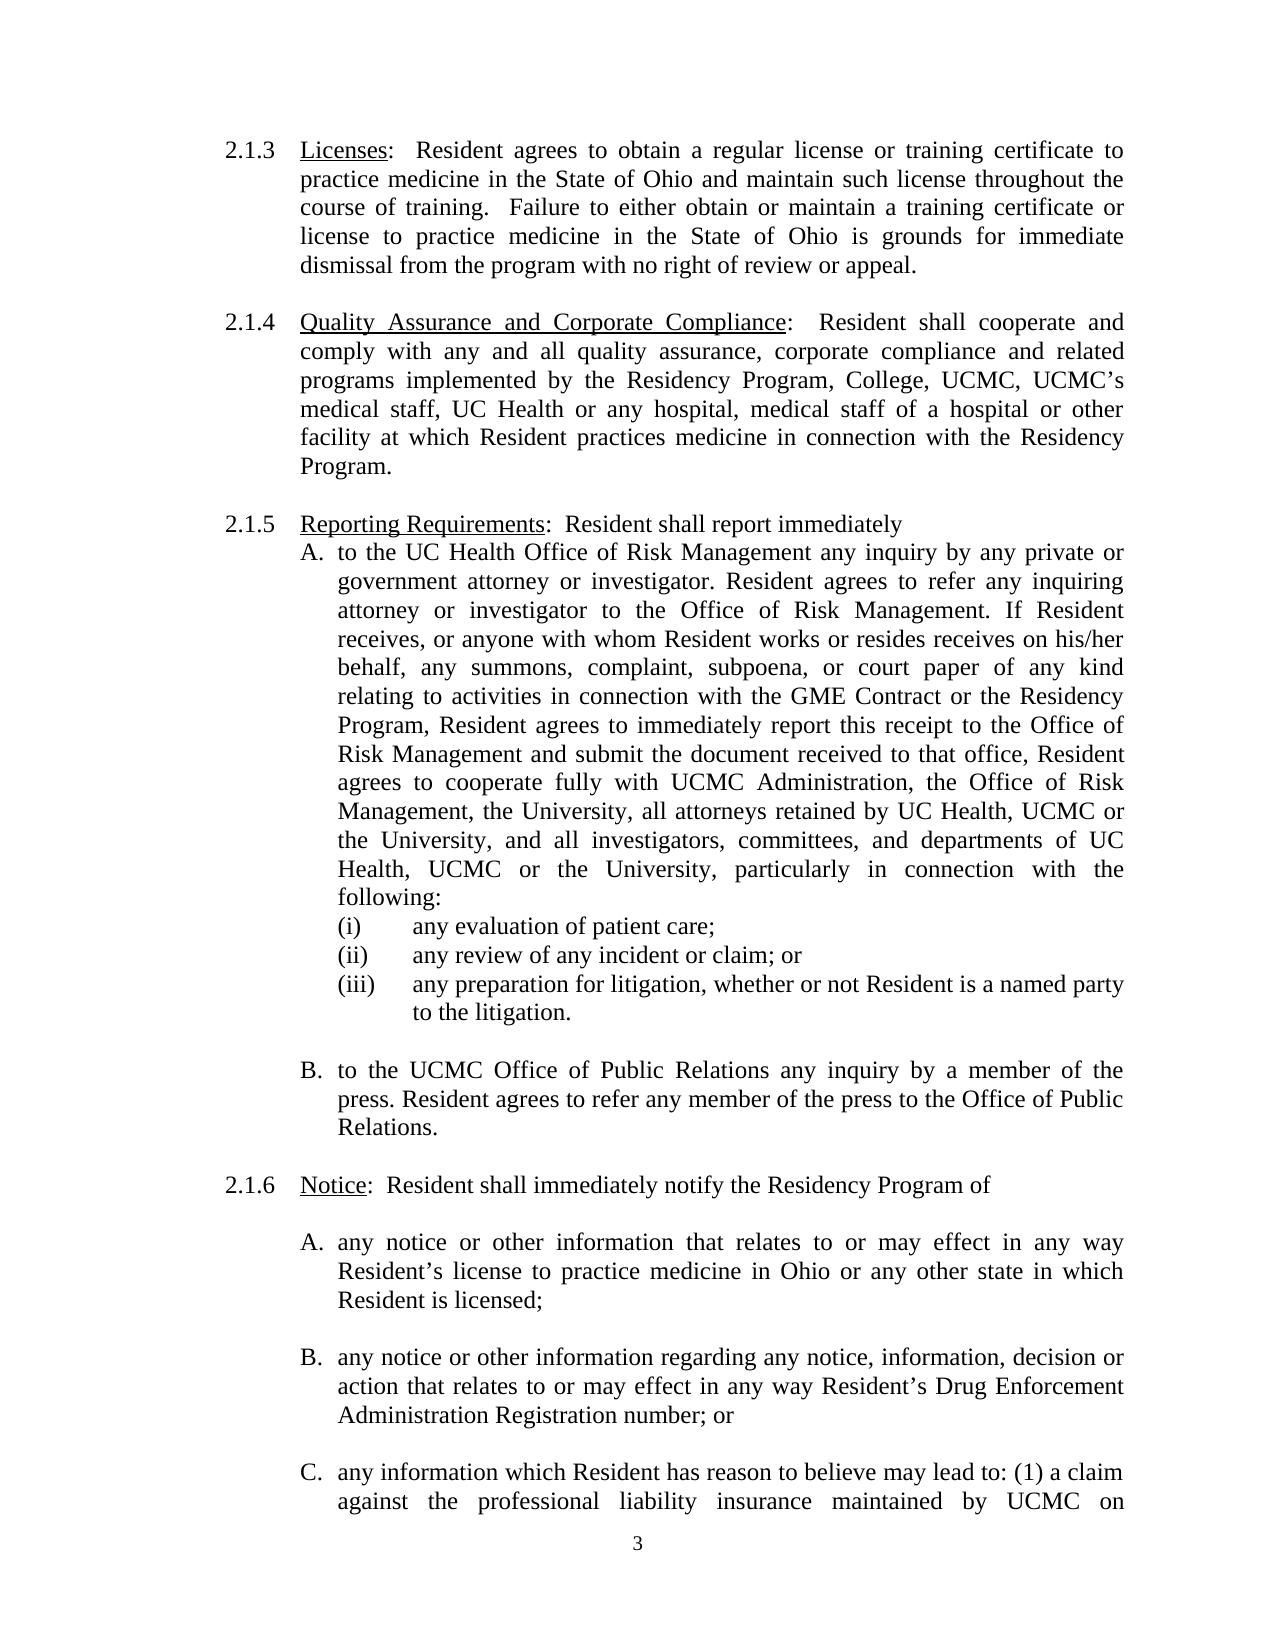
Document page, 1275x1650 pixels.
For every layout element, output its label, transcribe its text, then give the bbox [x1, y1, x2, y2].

list to the UC Health Office of Risk Management any inquiry by any private or government attorney or investigator. Resident agrees to refer any inquiring attorney or investigator to the Office of Risk Management. If Resident receives, or anyone with whom Resident works or resides receives on his/her behalf, any summons, complaint, subpoena, or court paper of any kind relating to activities in connection with the GME Contract or the Residency Program, Resident agrees to immediately report this receipt to the Office of Risk Management and submit the document received to that office, Resident agrees to cooperate fully with UCMC Administration, the Office of Risk Management, the University, all attorneys retained by UC Health, UCMC or the University, and all investigators, committees, and departments of UC Health, UCMC or the University, particularly in connection with the following: [300, 537, 1125, 911]
text 2.1.6 Notice: Resident shall immediately notify the Residency Program of [150, 1170, 1125, 1199]
list any notice or other information regarding any notice, information, decision or action that relates to or may effect in any way Resident’s Drug Enforcement Administration Registration number; or [300, 1342, 1125, 1429]
text 2.1.3 Licenses: Resident agrees to obtain a regular license or training certificate to practice medicine in the State of Ohio and maintain such license throughout the course of training. Failure to either obtain or maintain a training certificate or license to practice medicine in the State of Ohio is grounds for immediate dismissal from the program with no right of review or appeal. [225, 135, 1125, 279]
text 2.1.5 Reporting Requirements: Resident shall report immediately [225, 509, 1125, 537]
list any notice or other information that relates to or may effect in any way Resident’s license to practice medicine in Ohio or any other state in which Resident is licensed; [300, 1227, 1125, 1314]
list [300, 1457, 1125, 1515]
list any evaluation of patient care; [337, 911, 1125, 940]
list to the UCMC Office of Public Relations any inquiry by a member of the press. Resident agrees to refer any member of the press to the Office of Public Relations. [300, 1055, 1125, 1141]
list any preparation for litigation, whether or not Resident is a named party to the litigation. [337, 969, 1125, 1026]
list any review of any incident or claim; or [337, 940, 1125, 969]
text 2.1.4 Quality Assurance and Corporate Compliance: Resident shall cooperate and comply with any and all quality assurance, corporate compliance and related programs implemented by the Residency Program, College, UCMC, UCMC’s medical staff, UC Health or any hospital, medical staff of a hospital or other facility at which Resident practices medicine in connection with the Residency Program. [150, 307, 1125, 480]
